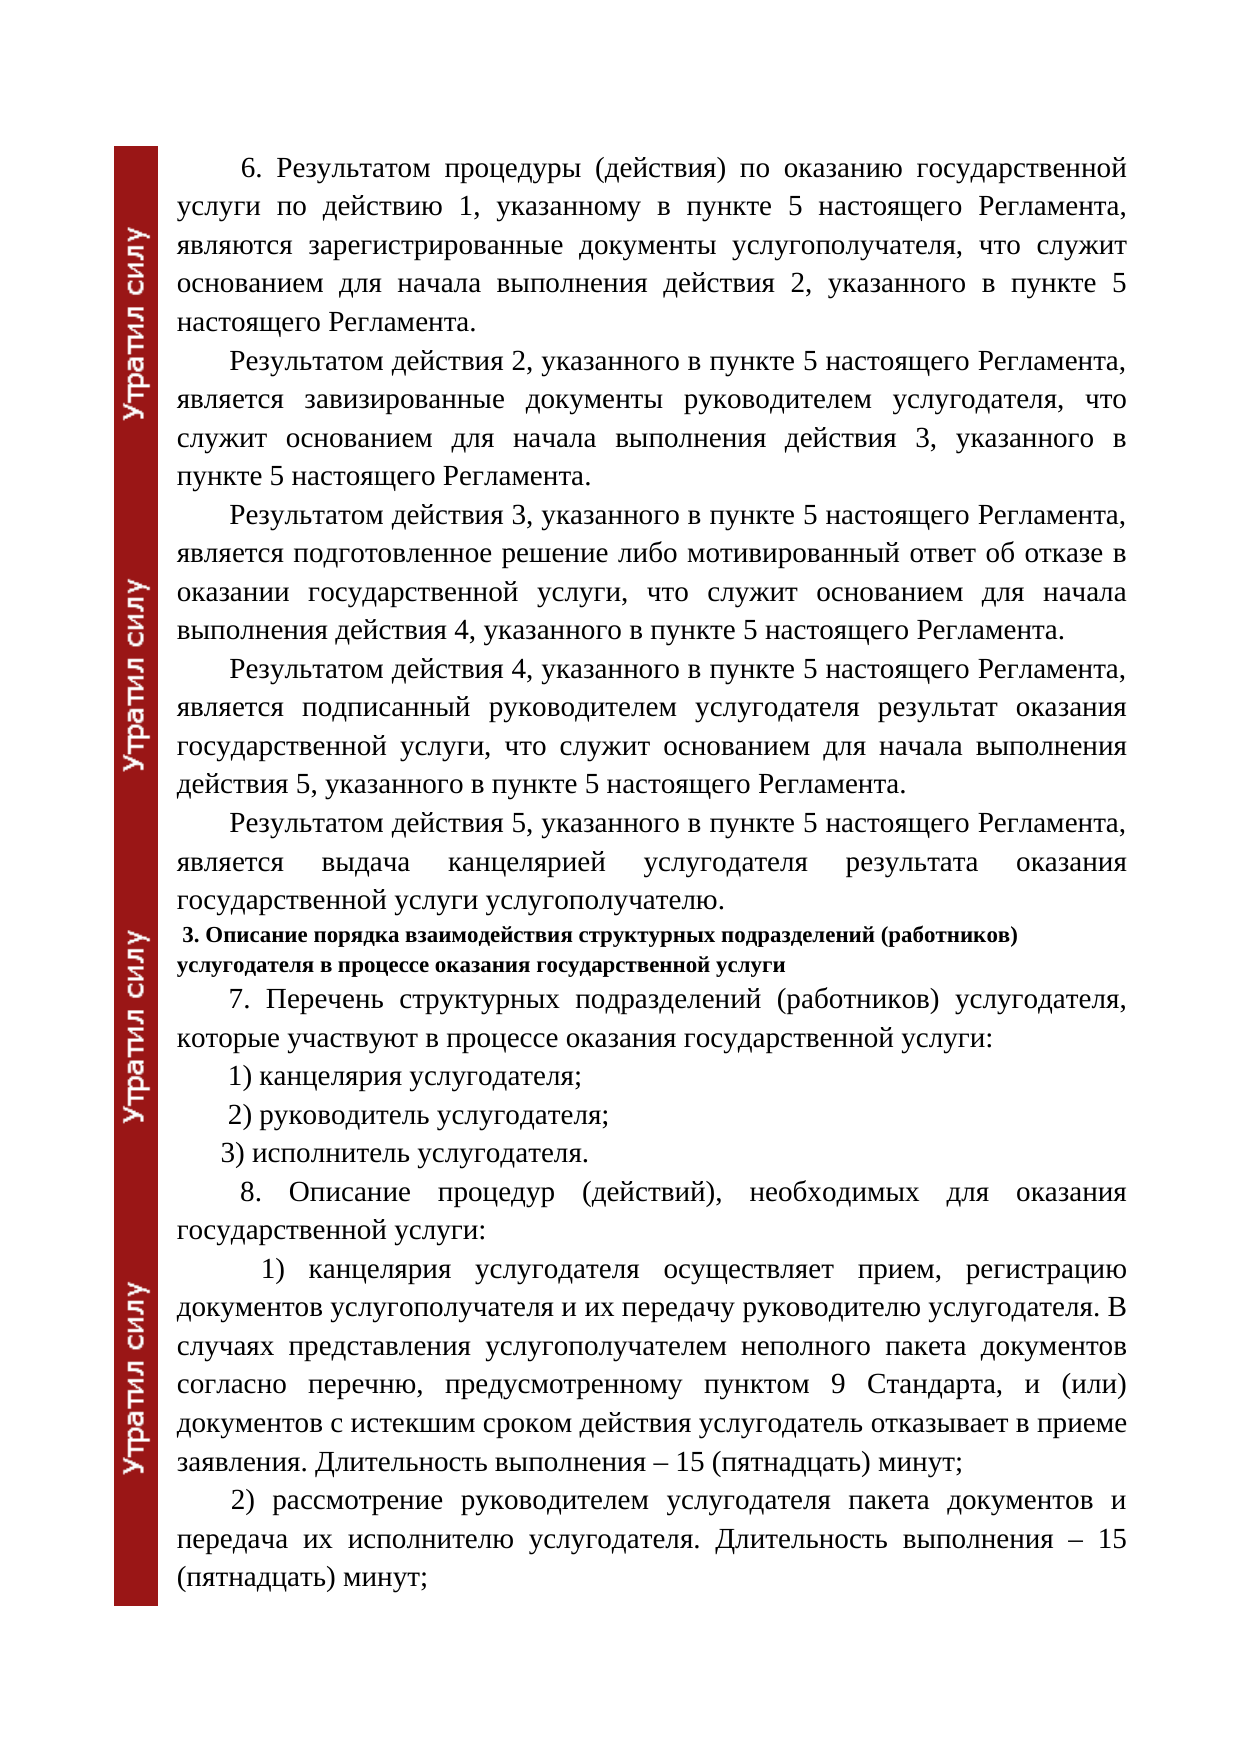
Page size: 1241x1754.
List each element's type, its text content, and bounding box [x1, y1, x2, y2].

text 3. Описание порядка взаимодействия структурных подразделений (работников) услугодателя в процессе оказания государственной услуги [112, 921, 1128, 977]
picture [114, 146, 158, 150]
picture [114, 977, 158, 981]
text 8. Описание процедур (действий), необходимых для оказания государственной услуги: [112, 1174, 1128, 1246]
text Результатом действия 4, указанного в пункте 5 настоящего Регламента, является подписанный руководителем услугодателя результат оказания государственной услуги, что служит основанием для начала выполнения действия 5, указанного в пункте 5 настоящего Регламента. [112, 651, 1128, 800]
text 1) канцелярия услугодателя; [112, 1058, 1128, 1092]
text Результатом действия 5, указанного в пункте 5 настоящего Регламента, является выдача канцелярией услугодателя результата оказания государственной услуги услугополучателю. [112, 805, 1128, 916]
picture [114, 1169, 158, 1174]
text 3) исполнитель услугодателя. [112, 1135, 1128, 1169]
picture [114, 1130, 158, 1135]
picture [114, 646, 158, 651]
text Результатом действия 2, указанного в пункте 5 настоящего Регламента, является завизированные документы руководителем услугодателя, что служит основанием для начала выполнения действия 3, указанного в пункте 5 настоящего Регламента. [112, 343, 1128, 492]
text 6. Результатом процедуры (действия) по оказанию государственной услуги по действию 1, указанному в пункте 5 настоящего Регламента, являются зарегистрированные документы услугополучателя, что служит основанием для начала выполнения действия 2, указанного в пункте 5 настоящего Регламента. [112, 150, 1128, 338]
text 2) рассмотрение руководителем услугодателя пакета документов и передача их исполнителю услугодателя. Длительность выполнения – 15 (пятнадцать) минут; [112, 1482, 1128, 1593]
picture [114, 338, 158, 343]
text Результатом действия 3, указанного в пункте 5 настоящего Регламента, является подготовленное решение либо мотивированный ответ об отказе в оказании государственной услуги, что служит основанием для начала выполнения действия 4, указанного в пункте 5 настоящего Регламента. [112, 497, 1128, 646]
picture [114, 492, 158, 497]
text 1) канцелярия услугодателя осуществляет прием, регистрацию документов услугополучателя и их передачу руководителю услугодателя. В случаях представления услугополучателем неполного пакета документов согласно перечню, предусмотренному пунктом 9 Стандарта, и (или) документов с истекшим сроком действия услугодатель отказывает в приеме заявления. Длительность выполнения – 15 (пятнадцать) минут; [112, 1251, 1128, 1477]
picture [114, 1477, 158, 1482]
picture [114, 1593, 158, 1606]
picture [114, 1246, 158, 1251]
text 7. Перечень структурных подразделений (работников) услугодателя, которые участвуют в процессе оказания государственной услуги: [112, 981, 1128, 1053]
picture [114, 1053, 158, 1058]
text 2) руководитель услугодателя; [112, 1097, 1128, 1130]
picture [114, 800, 158, 805]
picture [114, 916, 158, 921]
picture [114, 1092, 158, 1097]
